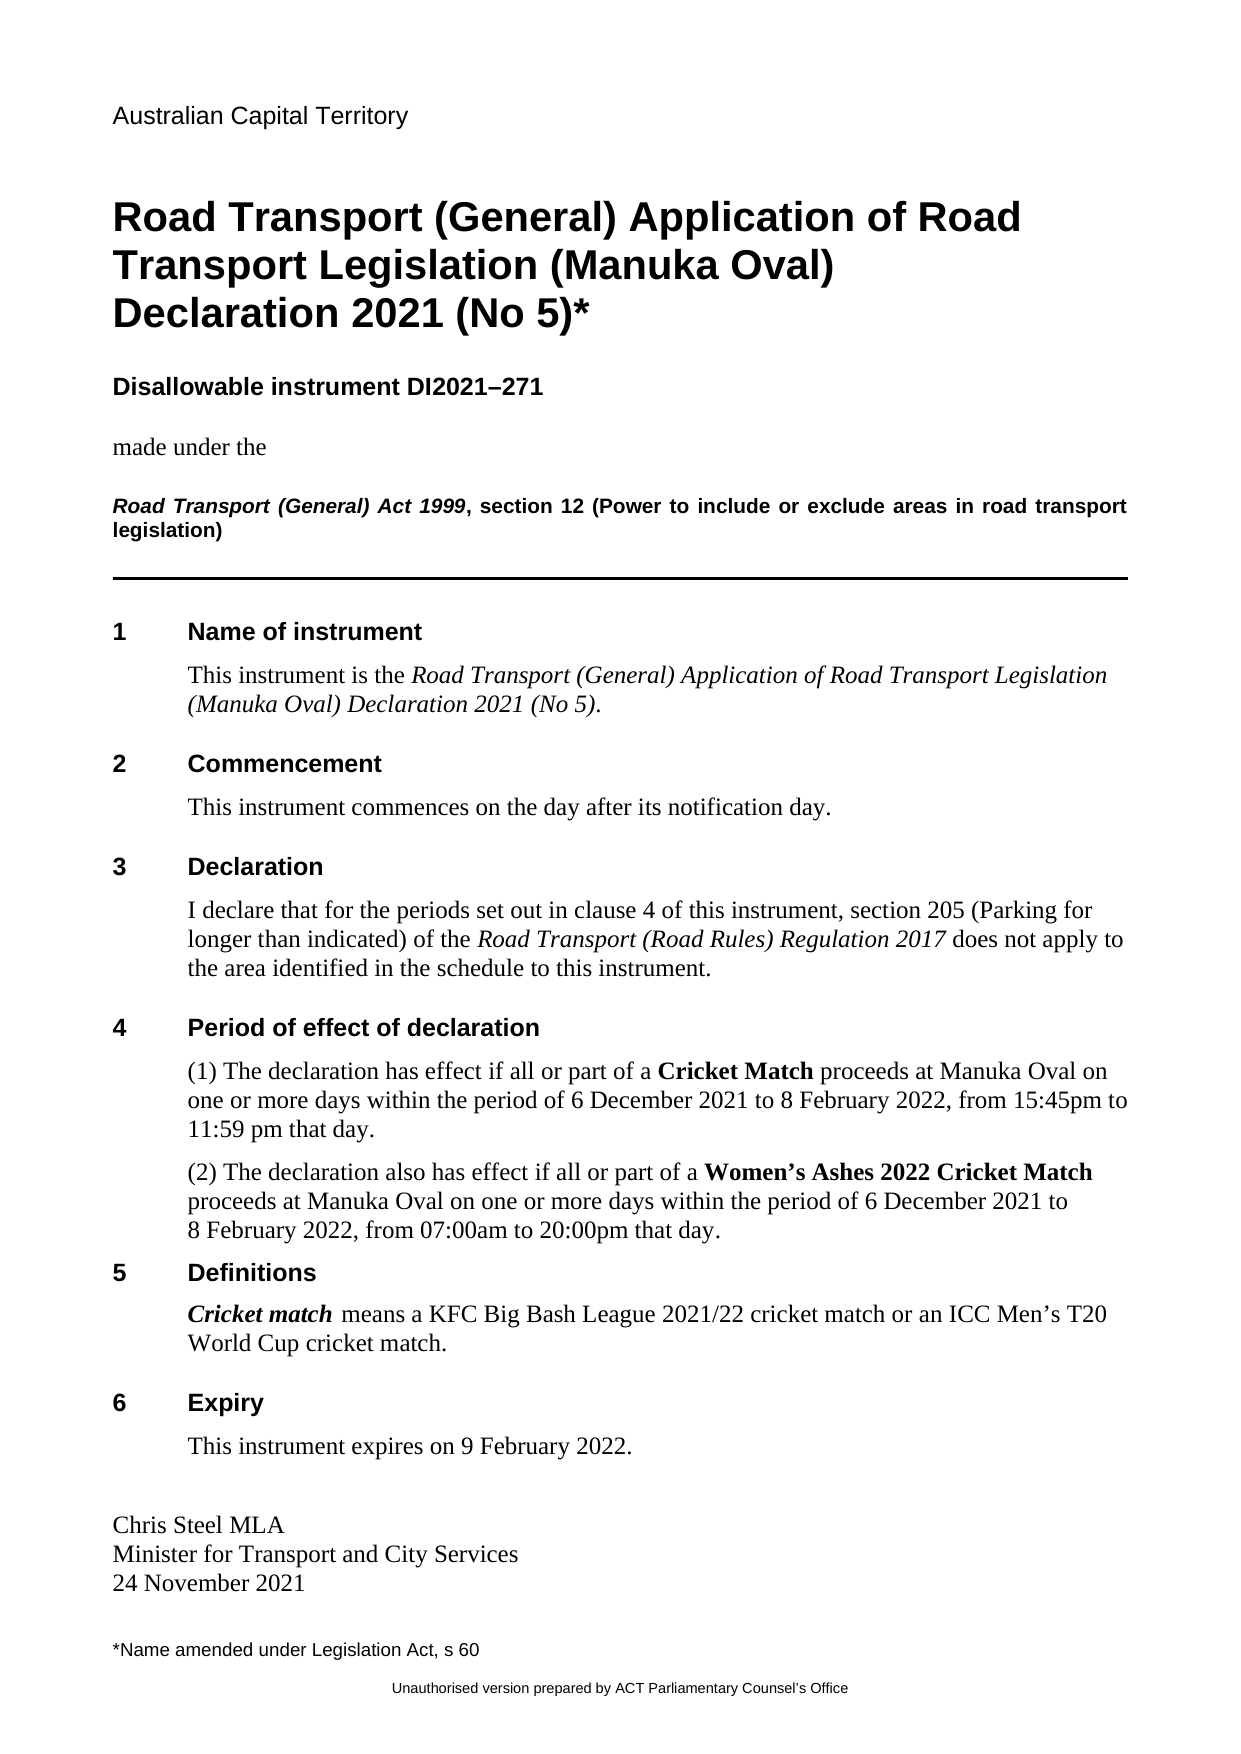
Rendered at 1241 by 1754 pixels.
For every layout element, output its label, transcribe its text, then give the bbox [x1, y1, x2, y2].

text 2 Commencement [112, 749, 1128, 778]
text 4 Period of effect of declaration [112, 1013, 1128, 1042]
text Road Transport (General) Application of Road Transport Legislation (Manuka Oval) Declaration 2021 (No 5)* [112, 192, 1128, 336]
text 24 November 2021 [112, 1568, 1128, 1596]
text Road Transport (General) Act 1999, section 12 (Power to include or exclude areas in road transport legislation) [112, 494, 1128, 542]
text Cricket match means a KFC Big Bash League 2021/22 cricket match or an ICC Men’s T20 World Cup cricket match. [112, 1299, 1128, 1357]
text 3 Declaration [112, 852, 1128, 881]
text This instrument is the Road Transport (General) Application of Road Transport Legislation (Manuka Oval) Declaration 2021 (No 5). [187, 660, 1128, 718]
text I declare that for the periods set out in clause 4 of this instrument, section 205 (Parking for longer than indicated) of the Road Transport (Road Rules) Regulation 2017 does not apply to the area identified in the schedule to this instrument. [187, 896, 1128, 982]
text (1) The declaration has effect if all or part of a Cricket Match proceeds at Manuka Oval on one or more days within the period of 6 December 2021 to 8 February 2022, from 15:45pm to 11:59 pm that day. [187, 1056, 1128, 1143]
text made under the [112, 432, 1128, 460]
text Australian Capital Territory [112, 101, 1128, 130]
text (2) The declaration also has effect if all or part of a Women’s Ashes 2022 Cricket Match proceeds at Manuka Oval on one or more days within the period of 6 December 2021 to 8 February 2022, from 07:00am to 20:00pm that day. [187, 1157, 1128, 1243]
text 1 Name of instrument [112, 617, 1128, 646]
text Disallowable instrument DI2021–271 [112, 372, 1128, 400]
text Minister for Transport and City Services [112, 1539, 1128, 1568]
text Chris Steel MLA [112, 1510, 1128, 1539]
text 6 Expiry [112, 1388, 1128, 1417]
text This instrument expires on 9 February 2022. [187, 1431, 1128, 1460]
text 5 Definitions [112, 1258, 1128, 1287]
text This instrument commences on the day after its notification day. [187, 792, 1128, 821]
